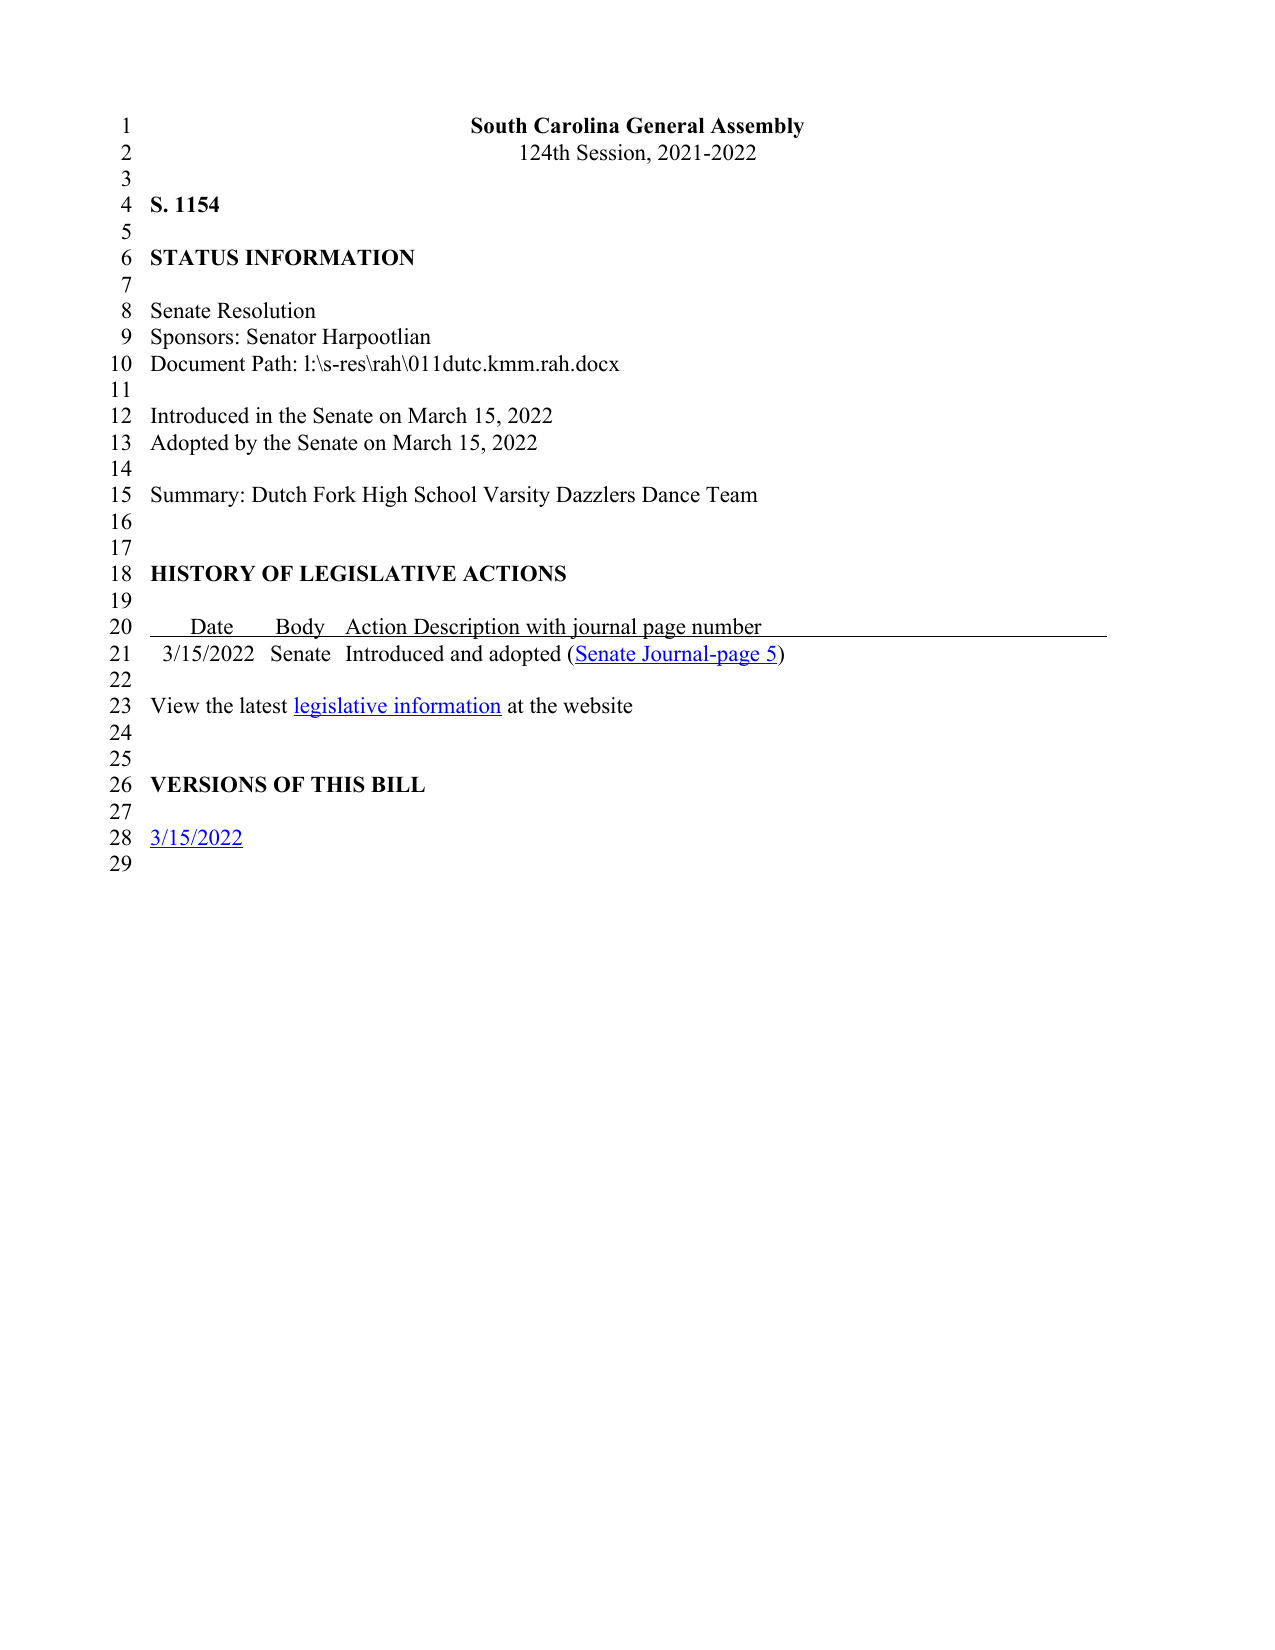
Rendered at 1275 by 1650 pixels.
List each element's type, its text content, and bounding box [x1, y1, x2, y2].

text South Carolina General Assembly [150, 112, 1125, 139]
text Date Body Action Description with journal page number [150, 613, 1125, 639]
text HISTORY OF LEGISLATIVE ACTIONS [150, 561, 1125, 587]
text View the latest legislative information at the website [150, 692, 1125, 719]
text Introduced in the Senate on March 15, 2022 [150, 402, 1125, 429]
text 3/15/2022 Senate Introduced and adopted (Senate Journal-page 5) [150, 639, 1125, 666]
text 124th Session, 2021-2022 [150, 139, 1125, 165]
text Sponsors: Senator Harpootlian [150, 323, 1125, 350]
text Document Path: l:\s-res\rah\011dutc.kmm.rah.docx [150, 350, 1125, 376]
text VERSIONS OF THIS BILL [150, 771, 1125, 798]
text S. 1154 [150, 192, 1125, 218]
text Summary: Dutch Fork High School Varsity Dazzlers Dance Team [150, 481, 1125, 508]
text STATUS INFORMATION [150, 244, 1125, 271]
text Senate Resolution [150, 297, 1125, 323]
text Adopted by the Senate on March 15, 2022 [150, 429, 1125, 455]
text 3/15/2022 [150, 824, 1125, 850]
